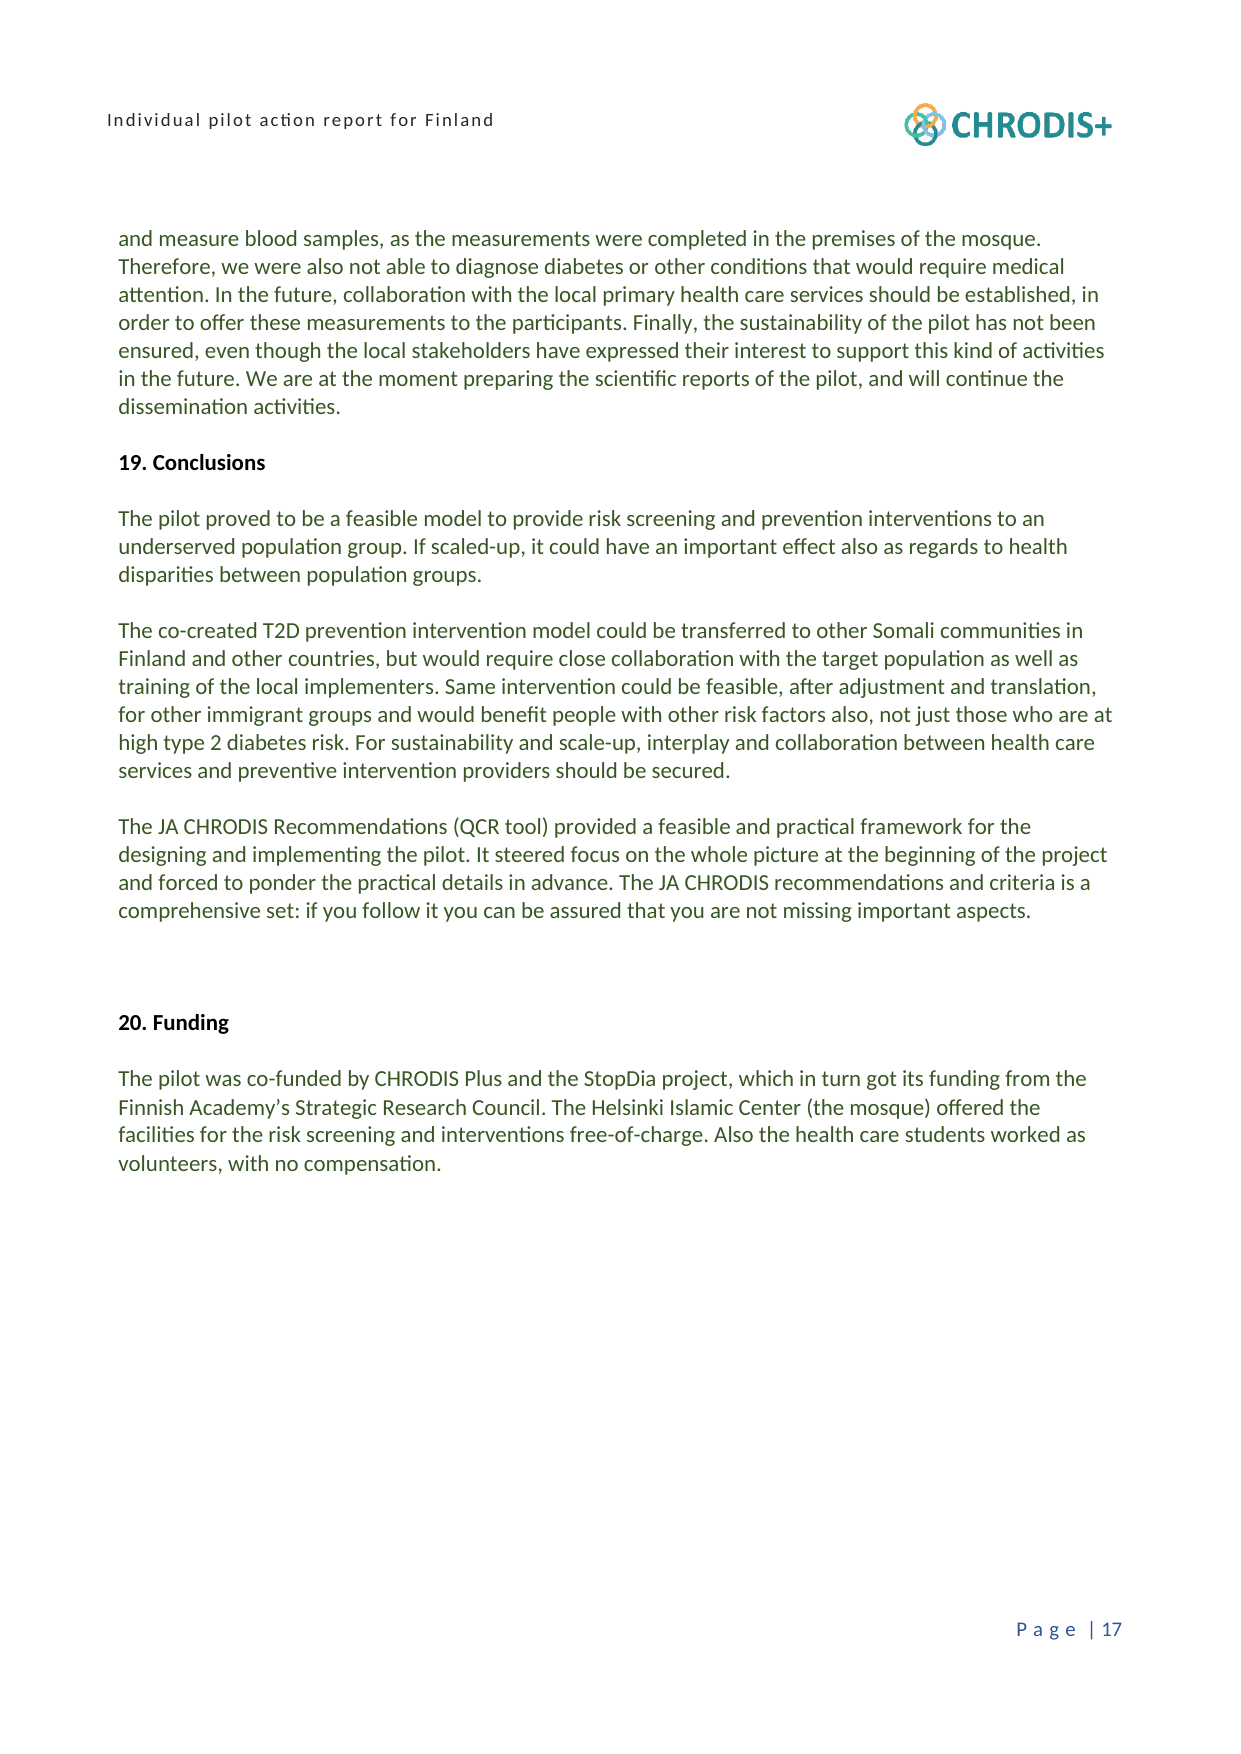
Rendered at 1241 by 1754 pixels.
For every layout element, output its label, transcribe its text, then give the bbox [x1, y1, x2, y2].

text The JA CHRODIS Recommendations (QCR tool) provided a feasible and practical framework for the designing and implementing the pilot. It steered focus on the whole picture at the beginning of the project and forced to ponder the practical details in advance. The JA CHRODIS recommendations and criteria is a comprehensive set: if you follow it you can be assured that you are not missing important aspects. [118, 812, 1122, 924]
text The co-created T2D prevention intervention model could be transferred to other Somali communities in Finland and other countries, but would require close collaboration with the target population as well as training of the local implementers. Same intervention could be feasible, after adjustment and translation, for other immigrant groups and would benefit people with other risk factors also, not just those who are at high type 2 diabetes risk. For sustainability and scale-up, interplay and collaboration between health care services and preventive intervention providers should be secured. [118, 616, 1122, 784]
text 19. Conclusions [118, 448, 1122, 476]
text The pilot was co-funded by CHRODIS Plus and the StopDia project, which in turn got its funding from the Finnish Academy’s Strategic Research Council. The Helsinki Islamic Center (the mosque) offered the facilities for the risk screening and interventions free-of-charge. Also the health care students worked as volunteers, with no compensation. [118, 1064, 1122, 1177]
text The pilot proved to be a feasible model to provide risk screening and prevention interventions to an underserved population group. If scaled-up, it could have an important effect also as regards to health disparities between population groups. [118, 504, 1122, 588]
text 20. Funding [118, 1008, 1122, 1037]
picture [904, 103, 1112, 146]
